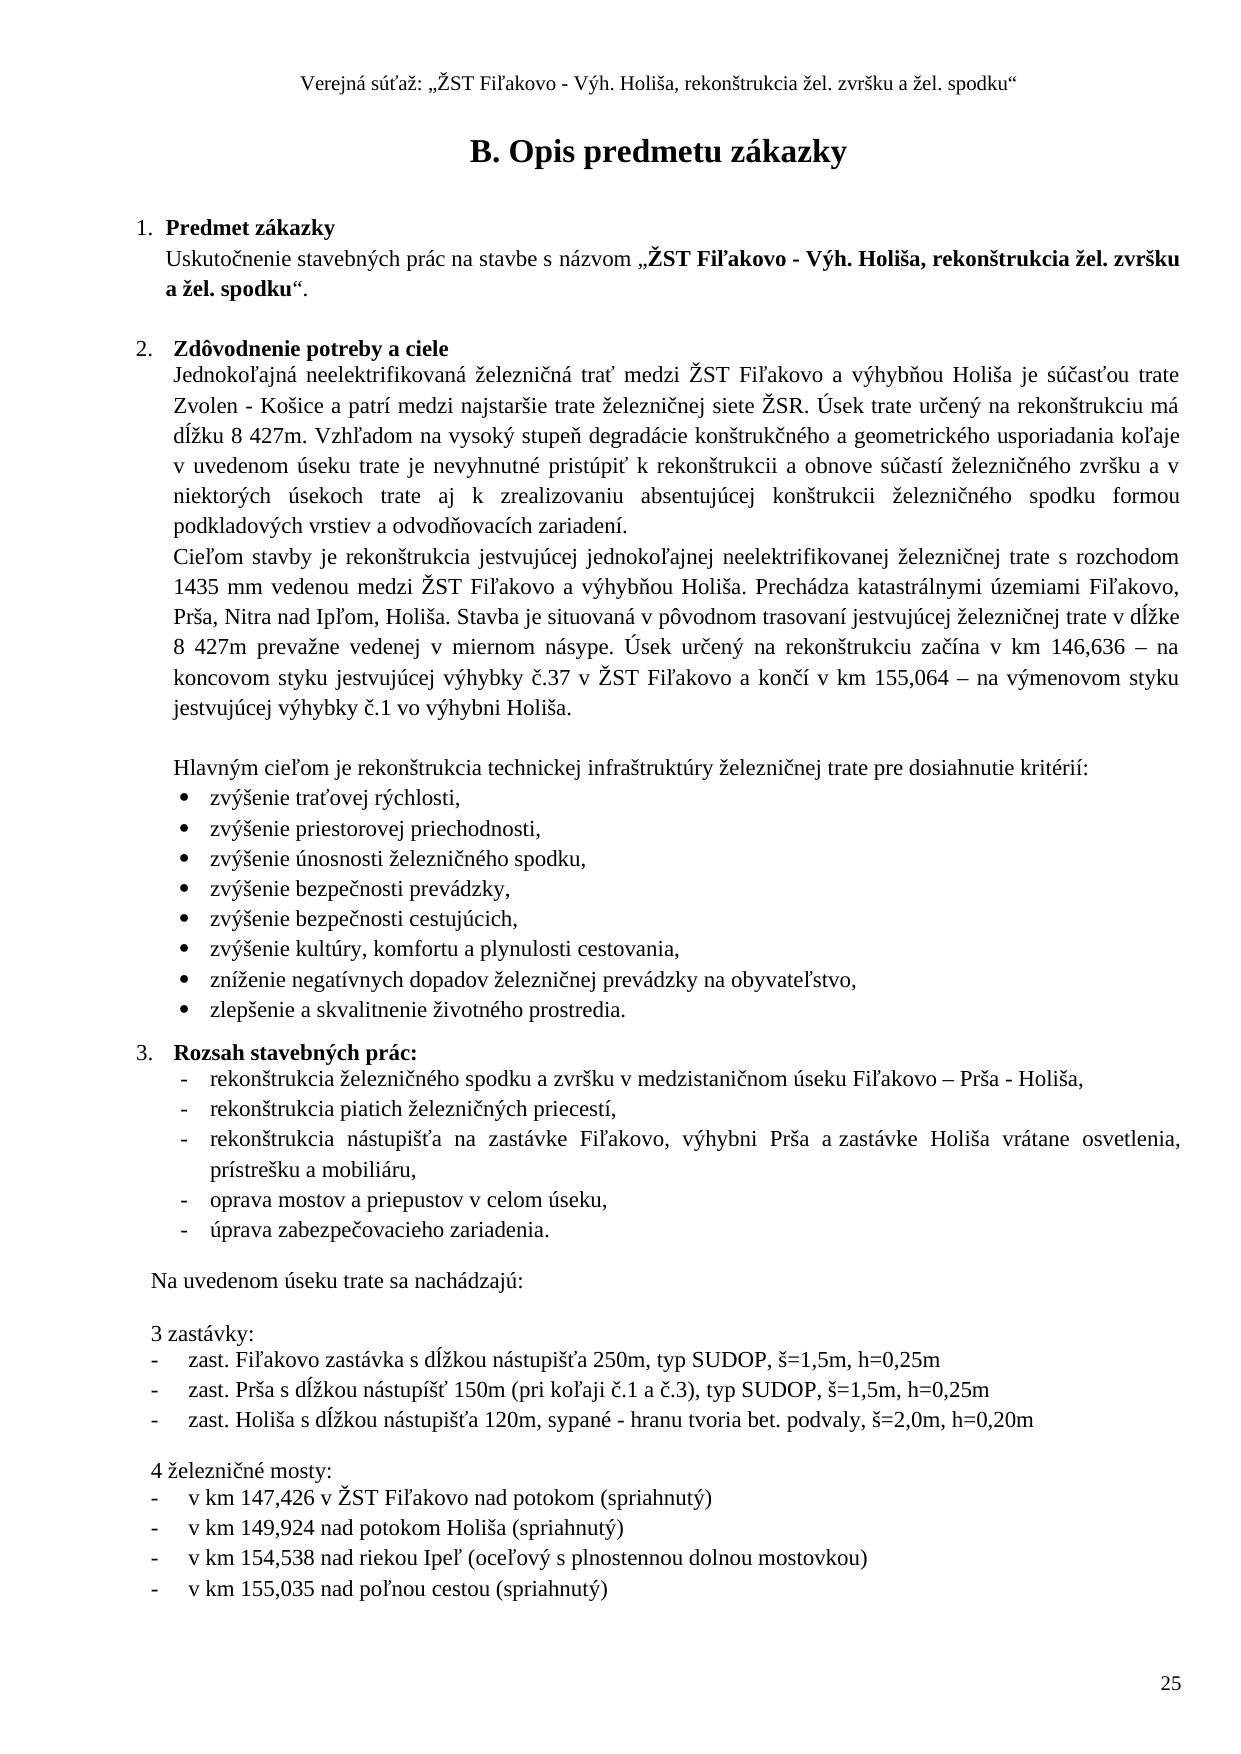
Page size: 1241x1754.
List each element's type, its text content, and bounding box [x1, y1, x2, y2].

text 3 zastávky: [151, 1320, 1181, 1346]
text Cieľom stavby je rekonštrukcia jestvujúcej jednokoľajnej neelektrifikovanej železničnej trate s rozchodom 1435 mm vedenou medzi ŽST Fiľakovo a výhybňou Holiša. Prechádza katastrálnymi územiami Fiľakovo, Prša, Nitra nad Ipľom, Holiša. Stavba je situovaná v pôvodnom trasovaní jestvujúcej železničnej trate v dĺžke 8 427m prevažne vedenej v miernom násype. Úsek určený na rekonštrukciu začína v km 146,636 – na koncovom styku jestvujúcej výhybky č.37 v ŽST Fiľakovo a končí v km 155,064 – na výmenovom styku jestvujúcej výhybky č.1 vo výhybni Holiša. [173, 543, 1181, 720]
list úprava zabezpečovacieho zariadenia. [180, 1216, 1181, 1242]
list zvýšenie únosnosti železničného spodku, [180, 845, 1181, 871]
list v km 155,035 nad poľnou cestou (spriahnutý) [151, 1574, 1181, 1601]
list oprava mostov a priepustov v celom úseku, [180, 1186, 1181, 1212]
list v km 147,426 v ŽST Fiľakovo nad potokom (spriahnutý) [151, 1484, 1181, 1510]
list zvýšenie kultúry, komfortu a plynulosti cestovania, [180, 936, 1181, 962]
list zníženie negatívnych dopadov železničnej prevádzky na obyvateľstvo, [180, 966, 1181, 992]
list v km 154,538 nad riekou Ipeľ (oceľový s plnostennou dolnou mostovkou) [151, 1544, 1181, 1571]
list zast. Holiša s dĺžkou nástupišťa 120m, sypané - hranu tvoria bet. podvaly, š=2,0m, h=0,20m [151, 1407, 1181, 1433]
list zlepšenie a skvalitnenie životného prostredia. [180, 996, 1181, 1022]
text 4 železničné mosty: [151, 1458, 1181, 1484]
list zvýšenie priestorovej priechodnosti, [180, 815, 1181, 841]
list rekonštrukcia nástupišťa na zastávke Fiľakovo, výhybni Prša a zastávke Holiša vrátane osvetlenia, prístrešku a mobiliáru, [180, 1125, 1181, 1182]
list rekonštrukcia piatich železničných priecestí, [180, 1095, 1181, 1122]
list zvýšenie bezpečnosti prevádzky, [180, 875, 1181, 901]
list zast. Prša s dĺžkou nástupíšť 150m (pri koľaji č.1 a č.3), typ SUDOP, š=1,5m, h=0,25m [151, 1376, 1181, 1403]
text Hlavným cieľom je rekonštrukcia technickej infraštruktúry železničnej trate pre dosiahnutie kritérií: [173, 754, 1181, 781]
list zvýšenie bezpečnosti cestujúcich, [180, 905, 1181, 932]
list Rozsah stavebných prác: [136, 1039, 1181, 1065]
text Jednokoľajná neelektrifikovaná železničná trať medzi ŽST Fiľakovo a výhybňou Holiša je súčasťou trate Zvolen - Košice a patrí medzi najstaršie trate železničnej siete ŽSR. Úsek trate určený na rekonštrukciu má dĺžku 8 427m. Vzhľadom na vysoký stupeň degradácie konštrukčného a geometrického usporiadania koľaje v uvedenom úseku trate je nevyhnutné pristúpiť k rekonštrukcii a obnove súčastí železničného zvršku a v niektorých úsekoch trate aj k zrealizovaniu absentujúcej konštrukcii železničného spodku formou podkladových vrstiev a odvodňovacích zariadení. [173, 362, 1181, 539]
text Na uvedenom úseku trate sa nachádzajú: [151, 1267, 1181, 1293]
text Uskutočnenie stavebných prác na stavbe s názvom „ŽST Fiľakovo - Výh. Holiša, rekonštrukcia žel. zvršku a žel. spodku“. [165, 244, 1181, 301]
list zast. Fiľakovo zastávka s dĺžkou nástupišťa 250m, typ SUDOP, š=1,5m, h=0,25m [151, 1346, 1181, 1372]
list Zdôvodnenie potreby a ciele [136, 335, 1181, 362]
list Predmet zákazky [136, 214, 1181, 241]
list rekonštrukcia železničného spodku a zvršku v medzistaničnom úseku Fiľakovo – Prša - Holiša, [180, 1065, 1181, 1091]
list zvýšenie traťovej rýchlosti, [180, 784, 1181, 811]
list v km 149,924 nad potokom Holiša (spriahnutý) [151, 1514, 1181, 1541]
text B. Opis predmetu zákazky [136, 131, 1181, 170]
